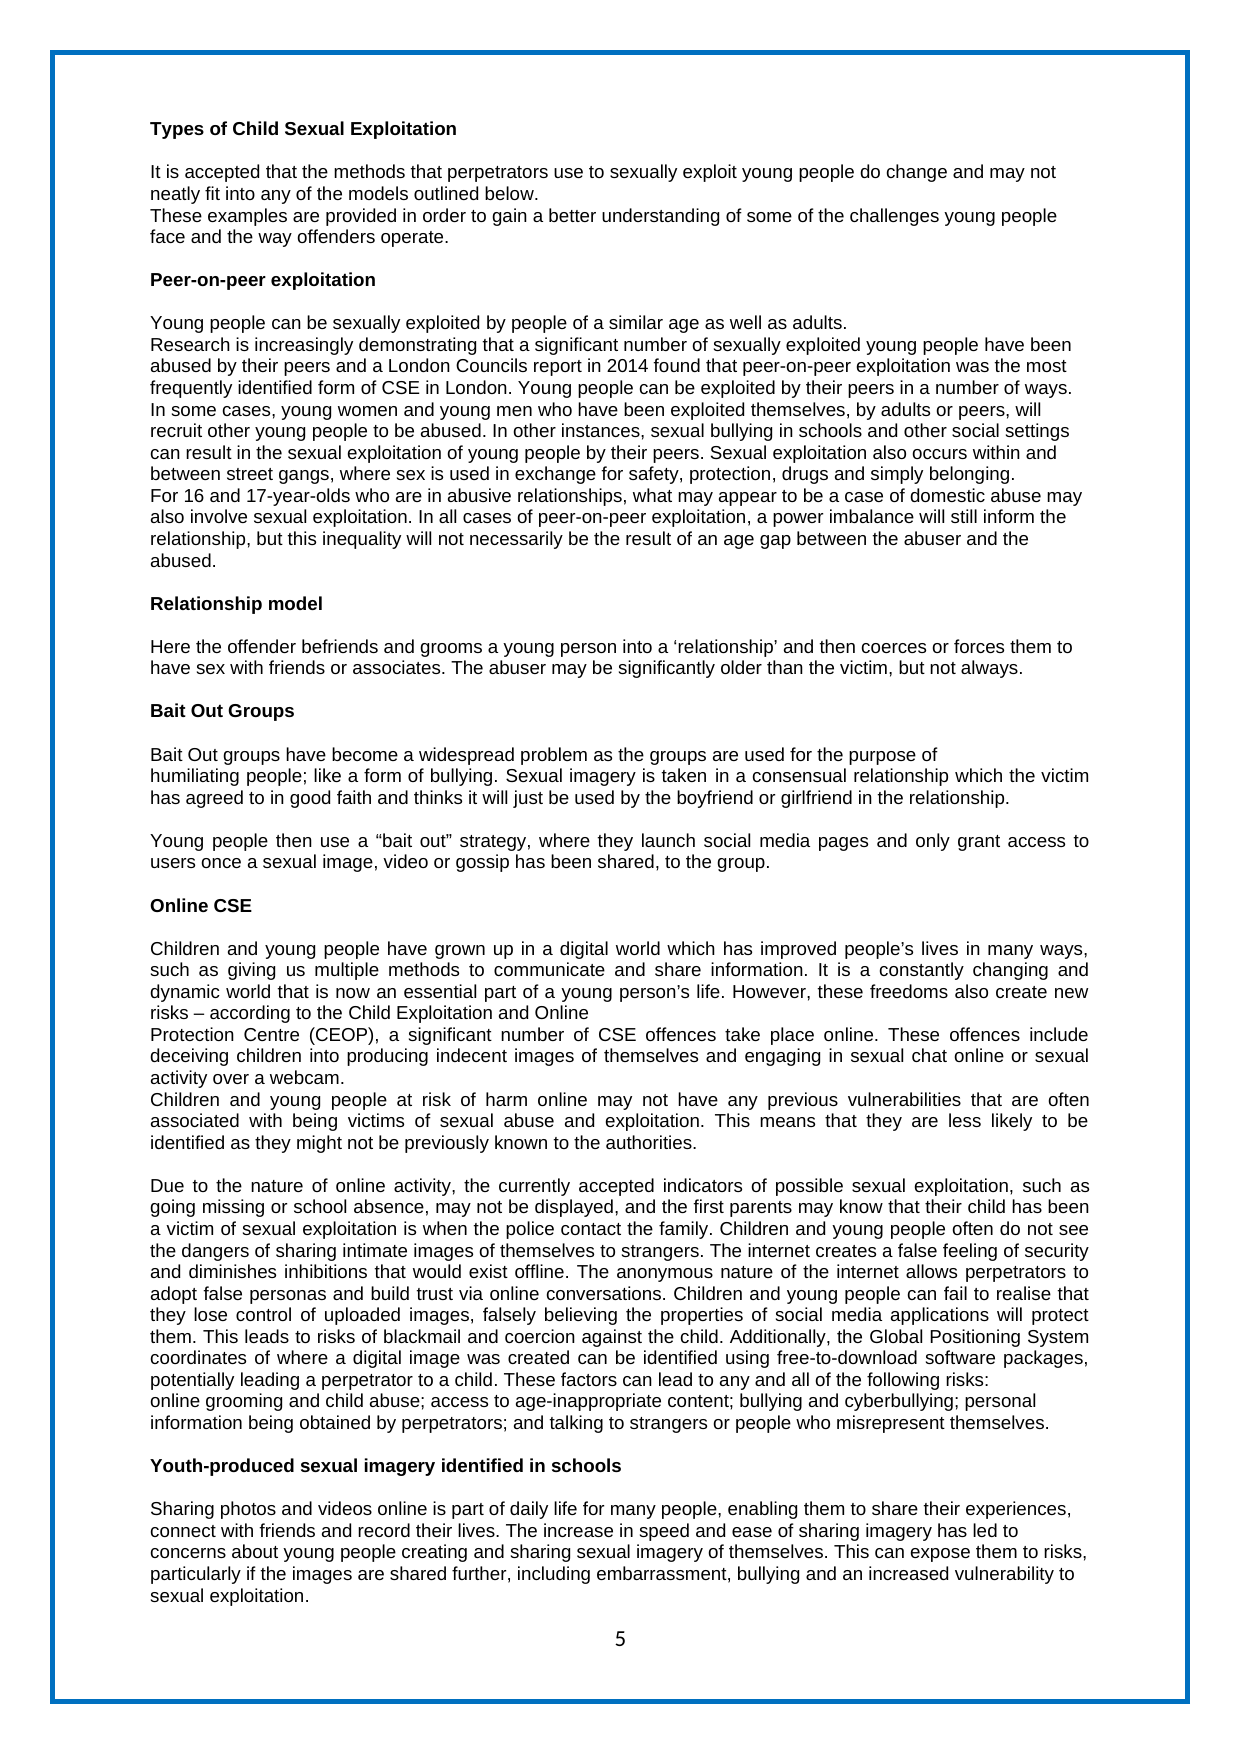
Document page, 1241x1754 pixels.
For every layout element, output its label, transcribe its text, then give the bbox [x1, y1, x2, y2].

text Types of Child Sexual Exploitation [150, 118, 1090, 140]
text Young people can be sexually exploited by people of a similar age as well as adults. [150, 312, 1090, 334]
text For 16 and 17-year-olds who are in abusive relationships, what may appear to be a case of domestic abuse may also involve sexual exploitation. In all cases of peer-on-peer exploitation, a power imbalance will still inform the relationship, but this inequality will not necessarily be the result of an age gap between the abuser and the abused. [150, 485, 1090, 571]
text Sharing photos and videos online is part of daily life for many people, enabling them to share their experiences, connect with friends and record their lives. The increase in speed and ease of sharing imagery has led to concerns about young people creating and sharing sexual imagery of themselves. This can expose them to risks, particularly if the images are shared further, including embarrassment, bullying and an increased vulnerability to sexual exploitation. [150, 1498, 1090, 1606]
text Youth-produced sexual imagery identified in schools [150, 1455, 1090, 1477]
text Bait Out groups have become a widespread problem as the groups are used for the purpose of [150, 743, 1090, 765]
text Due to the nature of online activity, the currently accepted indicators of possible sexual exploitation, such as going missing or school absence, may not be displayed, and the first parents may know that their child has been a victim of sexual exploitation is when the police contact the family. Children and young people often do not see the dangers of sharing intimate images of themselves to strangers. The internet creates a false feeling of security and diminishes inhibitions that would exist offline. The anonymous nature of the internet allows perpetrators to adopt false personas and build trust via online conversations. Children and young people can fail to realise that they lose control of uploaded images, falsely believing the properties of social media applications will protect them. This leads to risks of blackmail and coercion against the child. Additionally, the Global Positioning System coordinates of where a digital image was created can be identified using free-to-download software packages, potentially leading a perpetrator to a child. These factors can lead to any and all of the following risks: [150, 1175, 1090, 1390]
text Research is increasingly demonstrating that a significant number of sexually exploited young people have been abused by their peers and a London Councils report in 2014 found that peer-on-peer exploitation was the most frequently identified form of CSE in London. Young people can be exploited by their peers in a number of ways. In some cases, young women and young men who have been exploited themselves, by adults or peers, will recruit other young people to be abused. In other instances, sexual bullying in schools and other social settings can result in the sexual exploitation of young people by their peers. Sexual exploitation also occurs within and between street gangs, where sex is used in exchange for safety, protection, drugs and simply belonging. [150, 334, 1090, 485]
text It is accepted that the methods that perpetrators use to sexually exploit young people do change and may not neatly fit into any of the models outlined below. [150, 161, 1090, 204]
text Children and young people have grown up in a digital world which has improved people’s lives in many ways, such as giving us multiple methods to communicate and share information. It is a constantly changing and dynamic world that is now an essential part of a young person’s life. However, these freedoms also create new risks – according to the Child Exploitation and Online [150, 937, 1090, 1024]
text Here the offender befriends and grooms a young person into a ‘relationship’ and then coerces or forces them to have sex with friends or associates. The abuser may be significantly older than the victim, but not always. [150, 636, 1090, 679]
text Relationship model [150, 592, 1090, 614]
text Protection Centre (CEOP), a significant number of CSE offences take place online. These offences include deceiving children into producing indecent images of themselves and engaging in sexual chat online or sexual activity over a webcam. [150, 1024, 1090, 1088]
text Bait Out Groups [150, 700, 1090, 722]
text Young people then use a “bait out” strategy, where they launch social media pages and only grant access to users once a sexual image, video or gossip has been shared, to the group. [150, 830, 1090, 873]
text Children and young people at risk of harm online may not have any previous vulnerabilities that are often associated with being victims of sexual abuse and exploitation. This means that they are less likely to be identified as they might not be previously known to the authorities. [150, 1088, 1090, 1153]
text humiliating people; like a form of bullying. Sexual imagery is taken in a consensual relationship which the victim has agreed to in good faith and thinks it will just be used by the boyfriend or girlfriend in the relationship. [150, 765, 1090, 808]
text online grooming and child abuse; access to age-inappropriate content; bullying and cyberbullying; personal information being obtained by perpetrators; and talking to strangers or people who misrepresent themselves. [150, 1390, 1090, 1433]
text Peer-on-peer exploitation [150, 269, 1090, 291]
text These examples are provided in order to gain a better understanding of some of the challenges young people face and the way offenders operate. [150, 204, 1090, 247]
text Online CSE [150, 894, 1090, 916]
